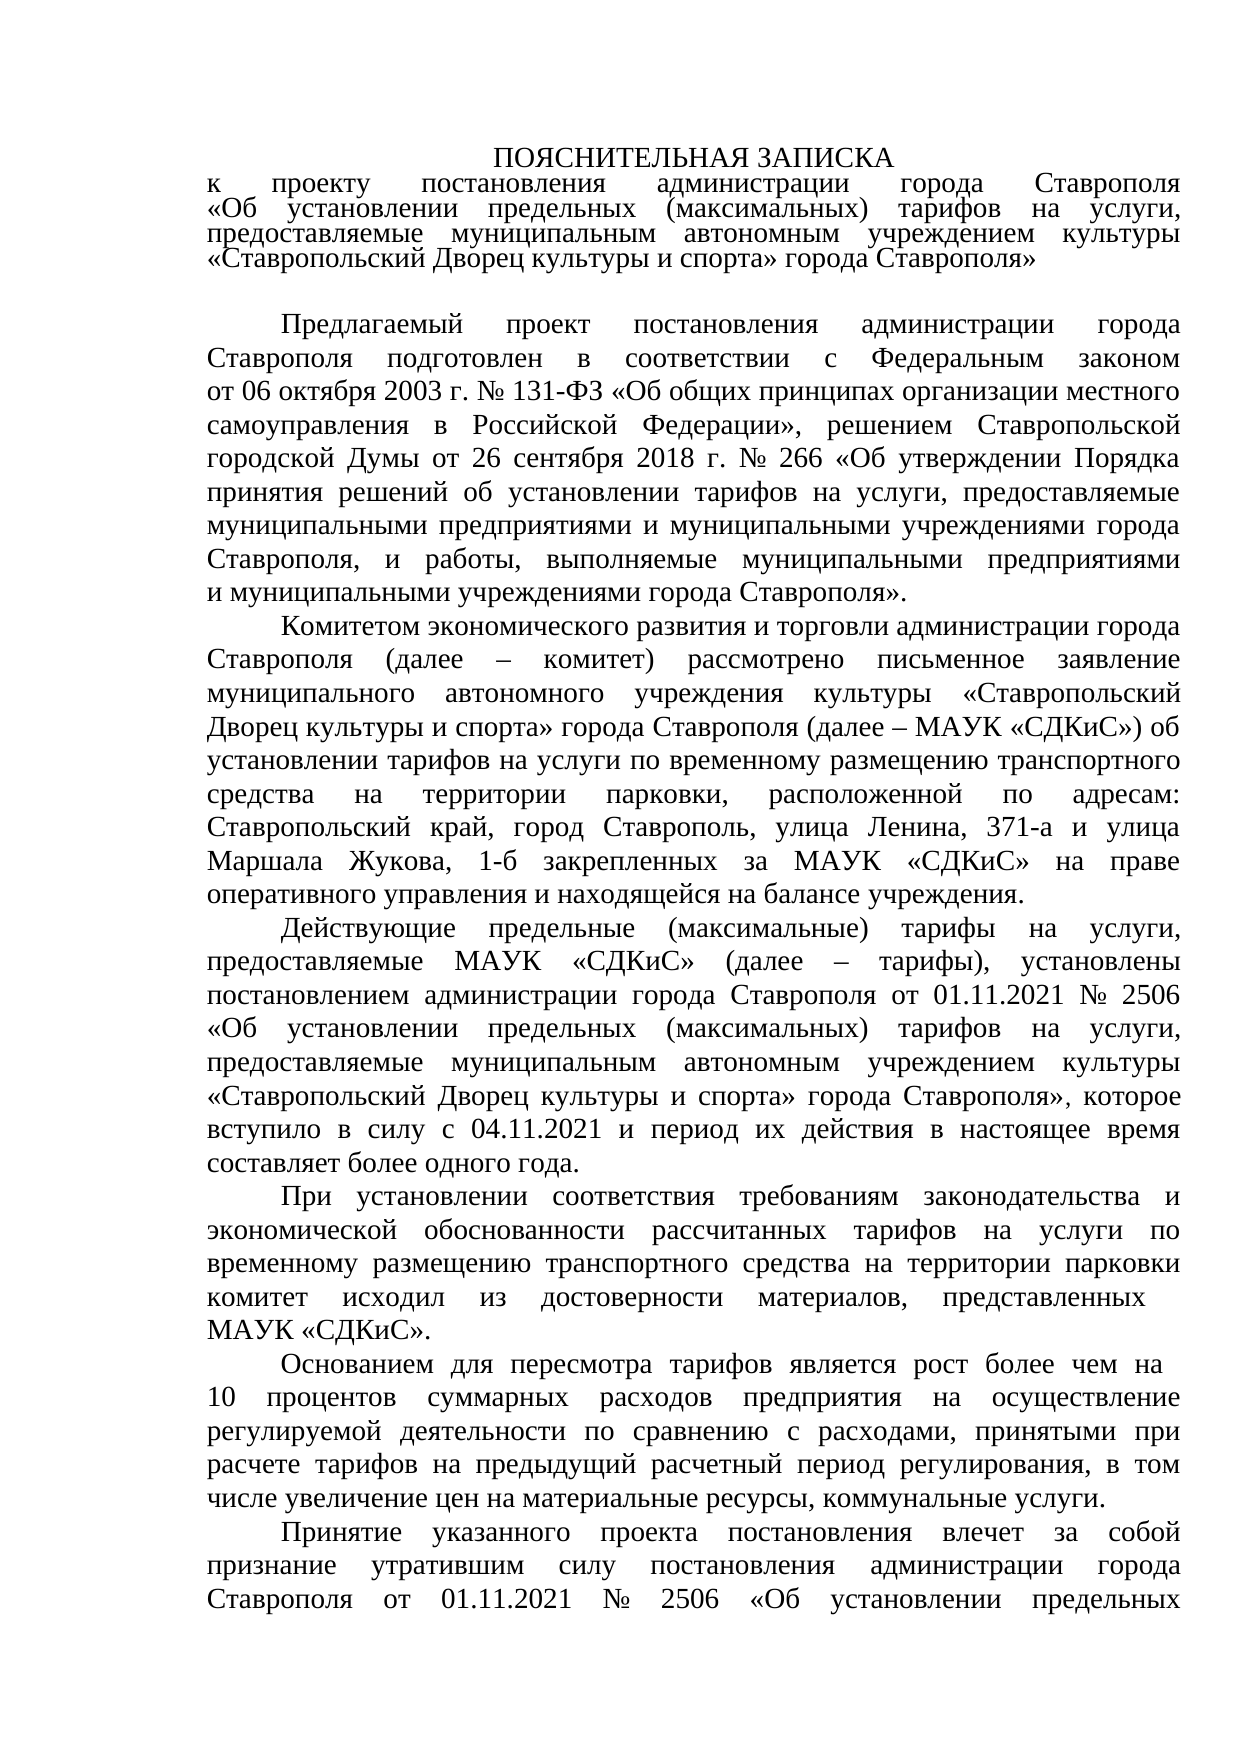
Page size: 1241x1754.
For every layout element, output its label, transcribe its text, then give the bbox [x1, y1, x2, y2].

text ПОЯСНИТЕЛЬНАЯ ЗАПИСКА [207, 148, 1181, 173]
text Комитетом экономического развития и торговли администрации города Ставрополя (далее – комитет) рассмотрено письменное заявление муниципального автономного учреждения культуры «Ставропольский Дворец культуры и спорта» города Ставрополя (далее – МАУК «СДКиС») об установлении тарифов на услуги по временному размещению транспортного средства на территории парковки, расположенной по адресам: Ставропольский край, город Ставрополь, улица Ленина, 371-а и улица Маршала Жукова, 1-б закрепленных за МАУК «СДКиС» на праве оперативного управления и находящейся на балансе учреждения. [207, 608, 1181, 910]
text к проекту постановления администрации города Ставрополя «Об установлении предельных (максимальных) тарифов на услуги, предоставляемые муниципальным автономным учреждением культуры «Ставропольский Дворец культуры и спорта» города Ставрополя» [207, 173, 1181, 273]
text Основанием для пересмотра тарифов является рост более чем на 10 процентов суммарных расходов предприятия на осуществление регулируемой деятельности по сравнению с расходами, принятыми при расчете тарифов на предыдущий расчетный период регулирования, в том числе увеличение цен на материальные ресурсы, коммунальные услуги. [207, 1346, 1181, 1514]
text Предлагаемый проект постановления администрации города Ставрополя подготовлен в соответствии с Федеральным законом от 06 октября 2003 г. № 131-ФЗ «Об общих принципах организации местного самоуправления в Российской Федерации», решением Ставропольской городской Думы от 26 сентября 2018 г. № 266 «Об утверждении Порядка принятия решений об установлении тарифов на услуги, предоставляемые муниципальными предприятиями и муниципальными учреждениями города Ставрополя, и работы, выполняемые муниципальными предприятиями и муниципальными учреждениями города Ставрополя». [207, 306, 1181, 608]
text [207, 1514, 1181, 1614]
text При установлении соответствия требованиям законодательства и экономической обоснованности рассчитанных тарифов на услуги по временному размещению транспортного средства на территории парковки комитет исходил из достоверности материалов, представленных МАУК «СДКиС». [207, 1178, 1181, 1346]
text Действующие предельные (максимальные) тарифы на услуги, предоставляемые МАУК «СДКиС» (далее – тарифы), установлены постановлением администрации города Ставрополя от 01.11.2021 № 2506 «Об установлении предельных (максимальных) тарифов на услуги, предоставляемые муниципальным автономным учреждением культуры «Ставропольский Дворец культуры и спорта» города Ставрополя», которое вступило в силу с 04.11.2021 и период их действия в настоящее время составляет более одного года. [207, 910, 1181, 1178]
